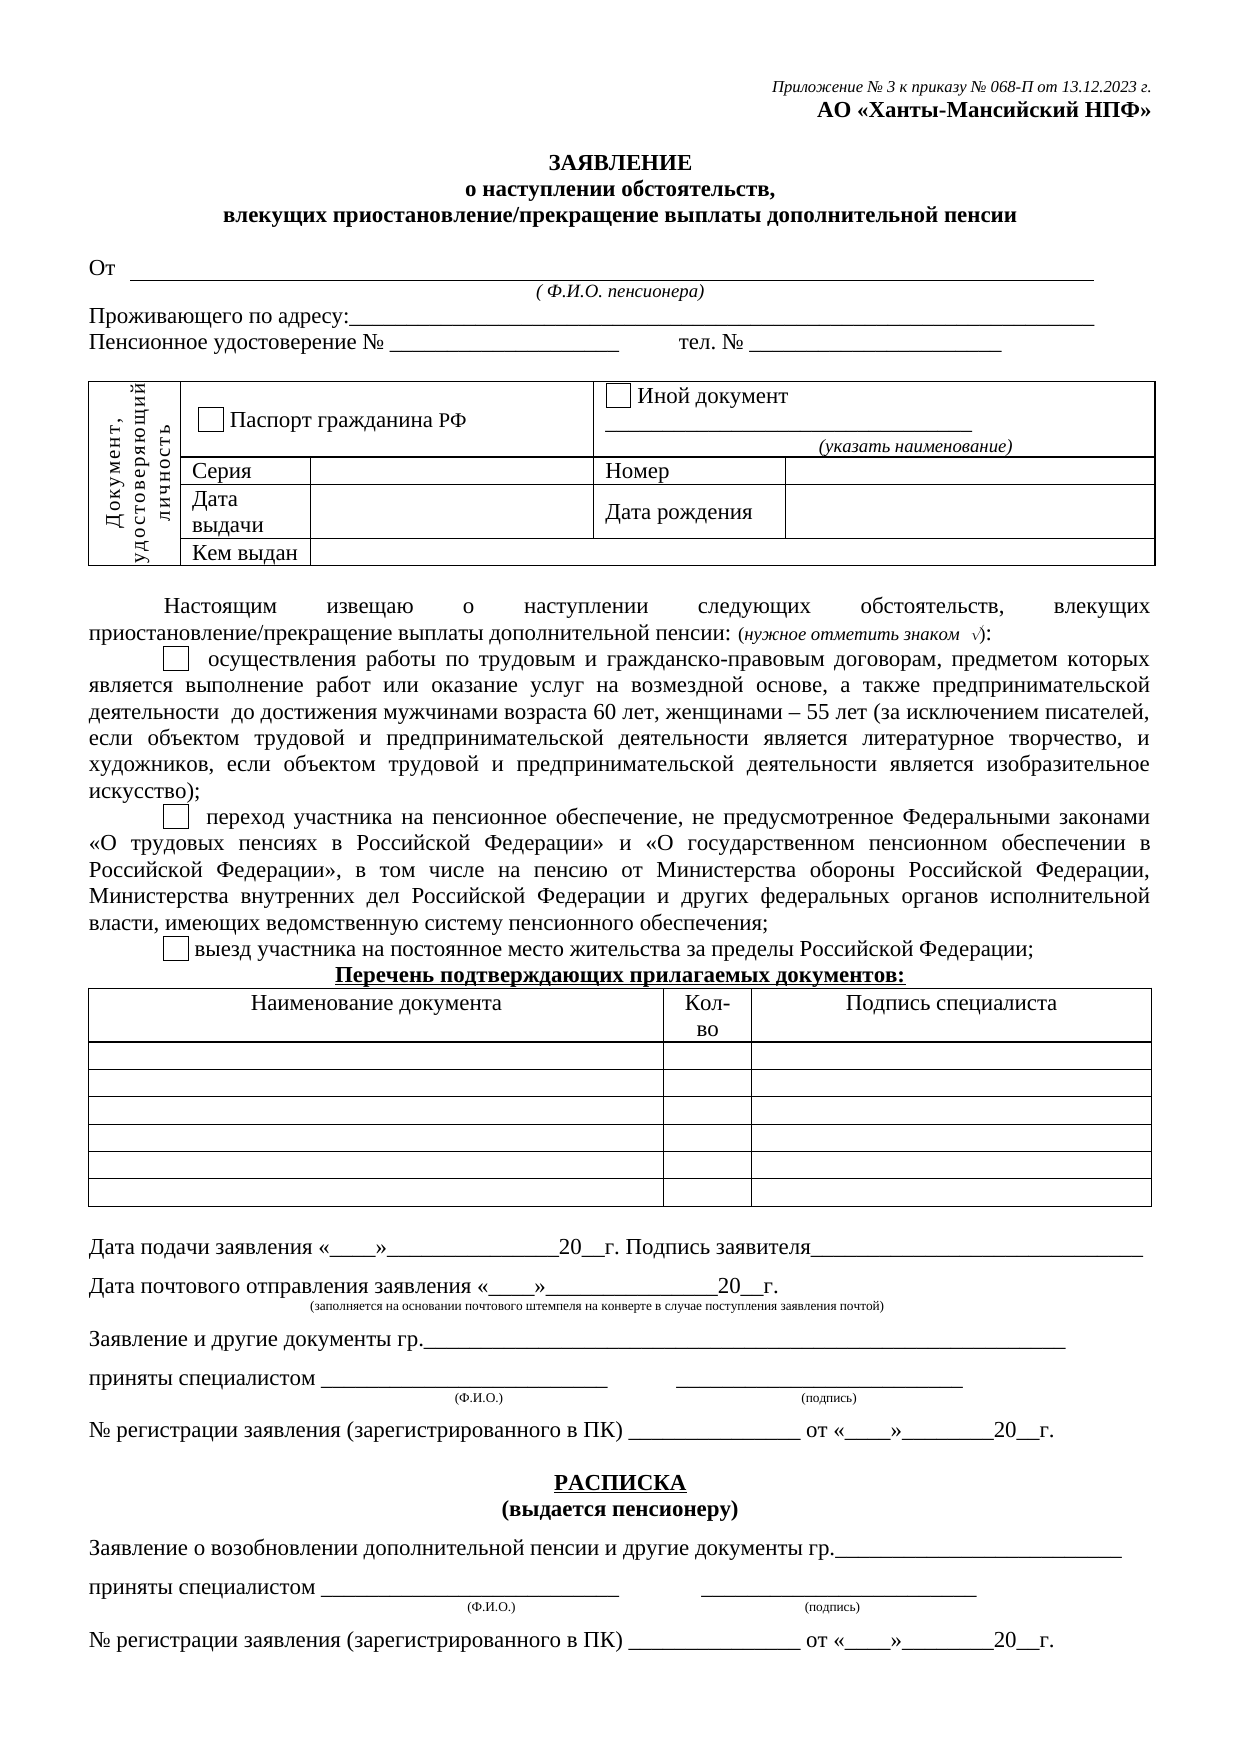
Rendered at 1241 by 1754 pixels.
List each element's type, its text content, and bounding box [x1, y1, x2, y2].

text Настоящим извещаю о наступлении следующих обстоятельств, влекущих приостановление/прекращение выплаты дополнительной пенсии: (нужное отметить знаком ): [89, 592, 1152, 645]
subtitle РАСПИСКА [89, 1469, 1152, 1495]
table_cell [752, 1070, 1151, 1096]
table_cell [752, 1152, 1151, 1178]
table_cell Кем выдан [181, 539, 310, 565]
table_cell [311, 539, 1154, 565]
table_cell [664, 1179, 751, 1206]
text переход участника на пенсионное обеспечение, не предусмотренное Федеральными законами «О трудовых пенсиях в Российской Федерации» и «О государственном пенсионном обеспечении в Российской Федерации», в том числе на пенсию от Министерства обороны Российской Федерации, Министерства внутренних дел Российской Федерации и других федеральных органов исполнительной власти, имеющих ведомственную систему пенсионного обеспечения; [89, 803, 1152, 935]
text приняты специалистом __________________________ ________________________ [89, 1573, 1152, 1599]
text Пенсионное удостоверение № ____________________ тел. № ______________________ [89, 328, 1152, 355]
table_cell [752, 1097, 1151, 1123]
text № регистрации заявления (зарегистрированного в ПК) _______________ от «____»________20__г. [89, 1416, 1152, 1443]
table_cell [786, 458, 1154, 484]
table_header Паспорт гражданина РФ [181, 382, 593, 456]
table_cell Дата выдачи [181, 485, 310, 537]
text Заявление и другие документы гр.________________________________________________________ [89, 1325, 1152, 1351]
table_cell [752, 1179, 1151, 1206]
text Заявление о возобновлении дополнительной пенсии и другие документы гр._________________________ [89, 1534, 1152, 1561]
text Дата подачи заявления «____»_______________20__г. Подпись заявителя_____________________________ [89, 1233, 1152, 1259]
table_header Иной документ ________________________________ (указать наименование) [594, 382, 1154, 456]
table_header Подпись специалиста [752, 989, 1151, 1041]
table_cell [89, 1125, 663, 1151]
table_cell Номер [594, 458, 785, 484]
text (Ф.И.О.) (подпись) [89, 1599, 1152, 1626]
text (Ф.И.О.) (подпись) [89, 1390, 1152, 1416]
text Дата почтового отправления заявления «____»_______________20__г. [89, 1272, 1152, 1298]
text № регистрации заявления (зарегистрированного в ПК) _______________ от «____»________20__г. [89, 1626, 1152, 1652]
text Проживающего по адресу:_________________________________________________________________ [89, 302, 1152, 328]
subtitle (выдается пенсионеру) [89, 1495, 1152, 1522]
subtitle ЗАЯВЛЕНИЕ [89, 149, 1152, 175]
table_cell [664, 1152, 751, 1178]
table_cell [311, 458, 593, 484]
table_cell Серия [181, 458, 310, 484]
text От [89, 254, 1152, 280]
table_cell [664, 1043, 751, 1069]
table_header Документ, удостоверяющий личность [89, 382, 180, 565]
table_cell [311, 485, 593, 537]
text о наступлении обстоятельств, [89, 175, 1152, 201]
text влекущих приостановление/прекращение выплаты дополнительной пенсии [89, 201, 1152, 228]
table_header Кол-во [664, 989, 751, 1041]
text ( Ф.И.О. пенсионера) [89, 280, 1152, 302]
text выезд участника на постоянное место жительства за пределы Российской Федерации; [89, 935, 1152, 961]
text АО «Ханты-Мансийский НПФ» [89, 96, 1152, 122]
text Приложение № 3 к приказу № 068-П от 13.12.2023 г. [89, 77, 1152, 96]
table_cell Дата рождения [594, 485, 785, 537]
table_cell [664, 1097, 751, 1123]
table_header Наименование документа [89, 989, 663, 1041]
subtitle Перечень подтверждающих прилагаемых документов: [89, 961, 1152, 988]
table_cell [89, 1152, 663, 1178]
table_cell [89, 1070, 663, 1096]
table_cell [786, 485, 1154, 537]
table_cell [664, 1070, 751, 1096]
table_cell [89, 1043, 663, 1069]
table_cell [89, 1179, 663, 1206]
text (заполняется на основании почтового штемпеля на конверте в случае поступления заявления почтой) [89, 1298, 1152, 1325]
text осуществления работы по трудовым и гражданско-правовым договорам, предметом которых является выполнение работ или оказание услуг на возмездной основе, а также предпринимательской деятельности до достижения мужчинами возраста 60 лет, женщинами – 55 лет (за исключением писателей, если объектом трудовой и предпринимательской деятельности является литературное творчество, и художников, если объектом трудовой и предпринимательской деятельности является изобразительное искусство); [89, 645, 1152, 803]
text приняты специалистом _________________________ _________________________ [89, 1363, 1152, 1390]
table_cell [752, 1043, 1151, 1069]
table_cell [89, 1097, 663, 1123]
table_cell [664, 1125, 751, 1151]
table_cell [752, 1125, 1151, 1151]
